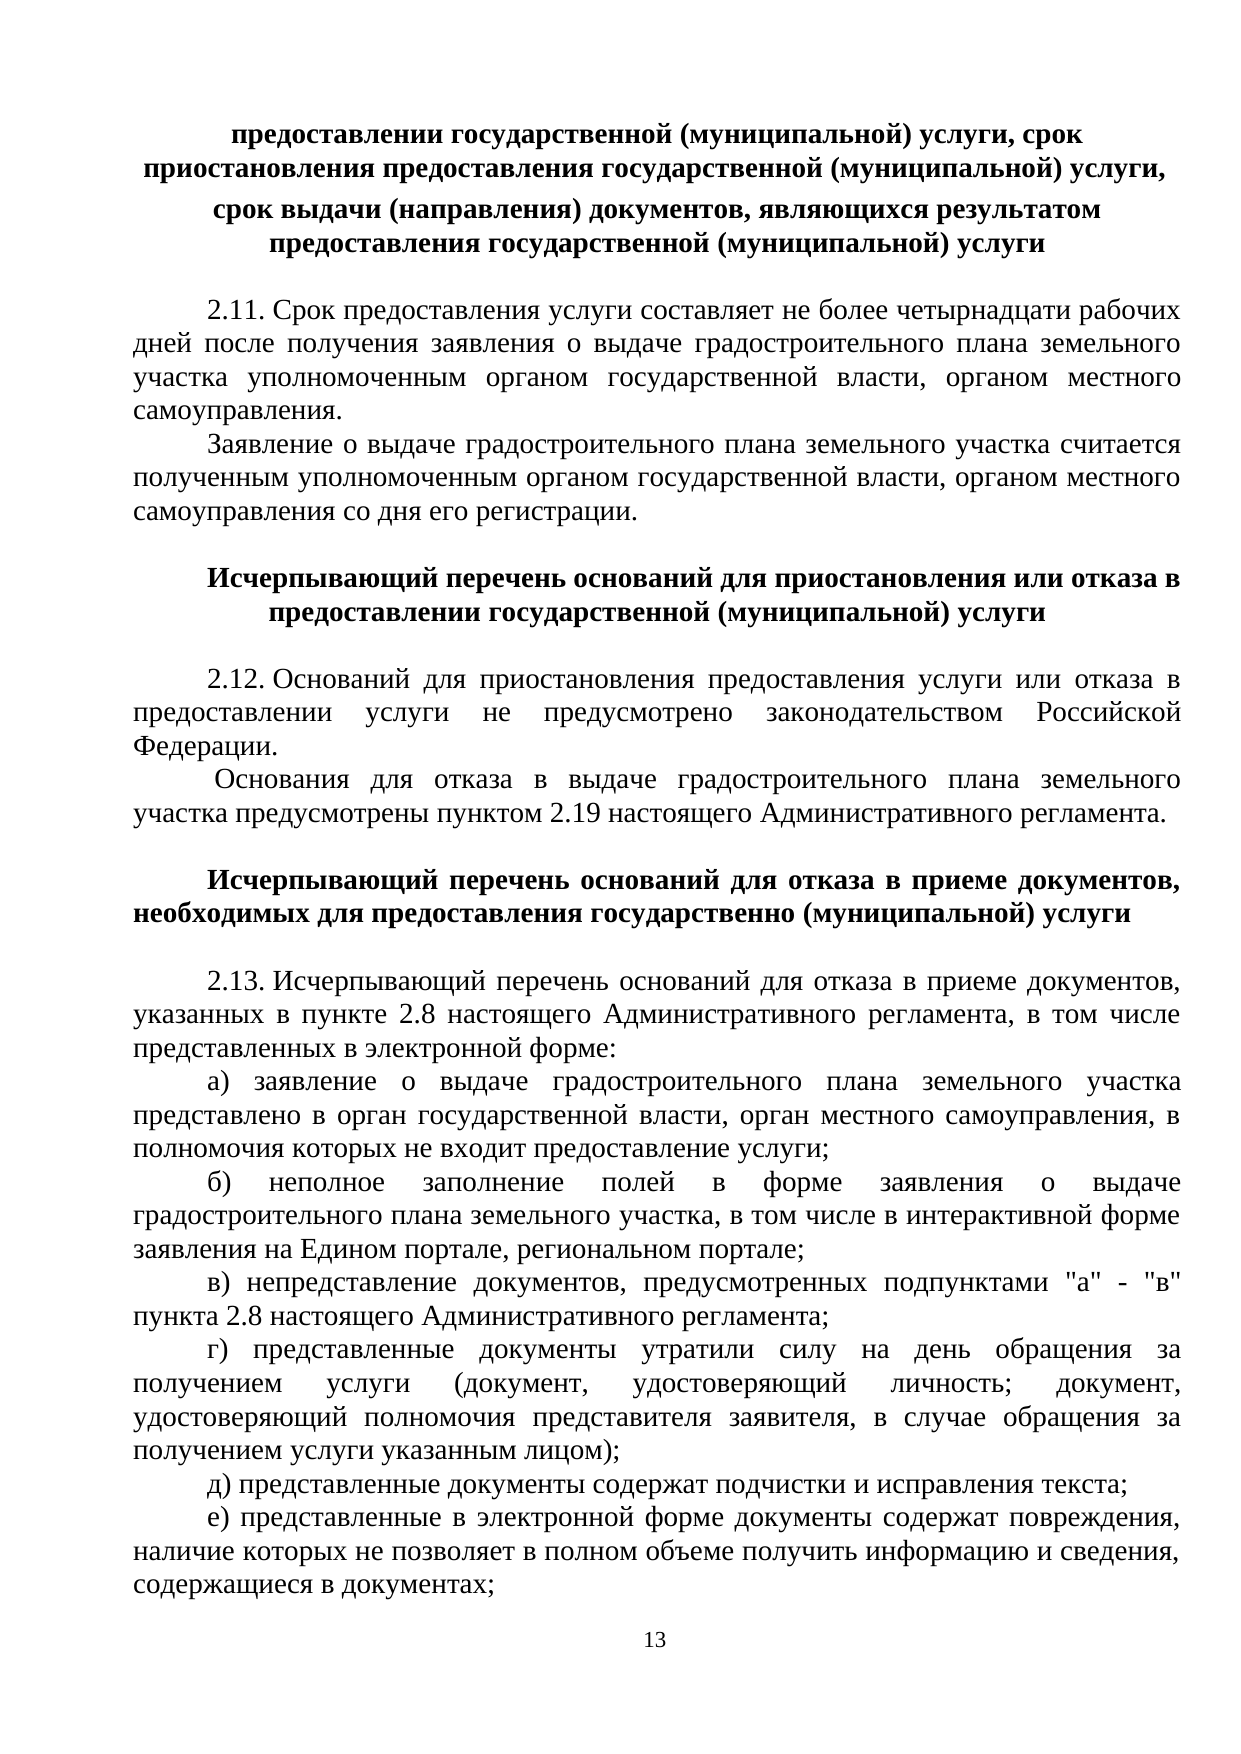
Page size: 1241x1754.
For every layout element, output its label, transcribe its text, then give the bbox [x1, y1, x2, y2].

text д) представленные документы содержат подчистки и исправления текста; [207, 1466, 1198, 1499]
list Исчерпывающий перечень оснований для отказа в приеме документов, указанных в пункте 2.8 настоящего Административного регламента, в том числе представленных в электронной форме: [133, 963, 1181, 1063]
subtitle Исчерпывающий перечень оснований для отказа в приеме документов, необходимых для предоставления государственно (муниципальной) услуги [133, 862, 1181, 929]
list Срок предоставления услуги составляет не более четырнадцати рабочих дней после получения заявления о выдаче градостроительного плана земельного участка уполномоченным органом государственной власти, органом местного самоуправления. [133, 292, 1181, 426]
text в) непредставление документов, предусмотренных подпунктами "а" - "в" пункта 2.8 настоящего Административного регламента; [133, 1264, 1181, 1332]
text е) представленные в электронной форме документы содержат повреждения, наличие которых не позволяет в полном объеме получить информацию и сведения, содержащиеся в документах; [133, 1499, 1181, 1600]
text г) представленные документы утратили силу на день обращения за получением услуги (документ, удостоверяющий личность; документ, удостоверяющий полномочия представителя заявителя, в случае обращения за получением услуги указанным лицом); [133, 1332, 1181, 1466]
text предоставлении государственной (муниципальной) услуги, срок приостановления предоставления государственной (муниципальной) услуги, [136, 116, 1178, 183]
text Заявление о выдаче градостроительного плана земельного участка считается полученным уполномоченным органом государственной власти, органом местного самоуправления со дня его регистрации. [133, 426, 1181, 527]
list Оснований для приостановления предоставления услуги или отказа в предоставлении услуги не предусмотрено законодательством Российской Федерации. [133, 661, 1181, 761]
subtitle Исчерпывающий перечень оснований для приостановления или отказа в предоставлении государственной (муниципальной) услуги [207, 560, 1183, 627]
text Основания для отказа в выдаче градостроительного плана земельного участка предусмотрены пунктом 2.19 настоящего Административного регламента. [133, 761, 1181, 828]
text а) заявление о выдаче градостроительного плана земельного участка представлено в орган государственной власти, орган местного самоуправления, в полномочия которых не входит предоставление услуги; [133, 1063, 1181, 1164]
text б) неполное заполнение полей в форме заявления о выдаче градостроительного плана земельного участка, в том числе в интерактивной форме заявления на Едином портале, региональном портале; [133, 1164, 1181, 1264]
text срок выдачи (направления) документов, являющихся результатом предоставления государственной (муниципальной) услуги [136, 191, 1178, 258]
